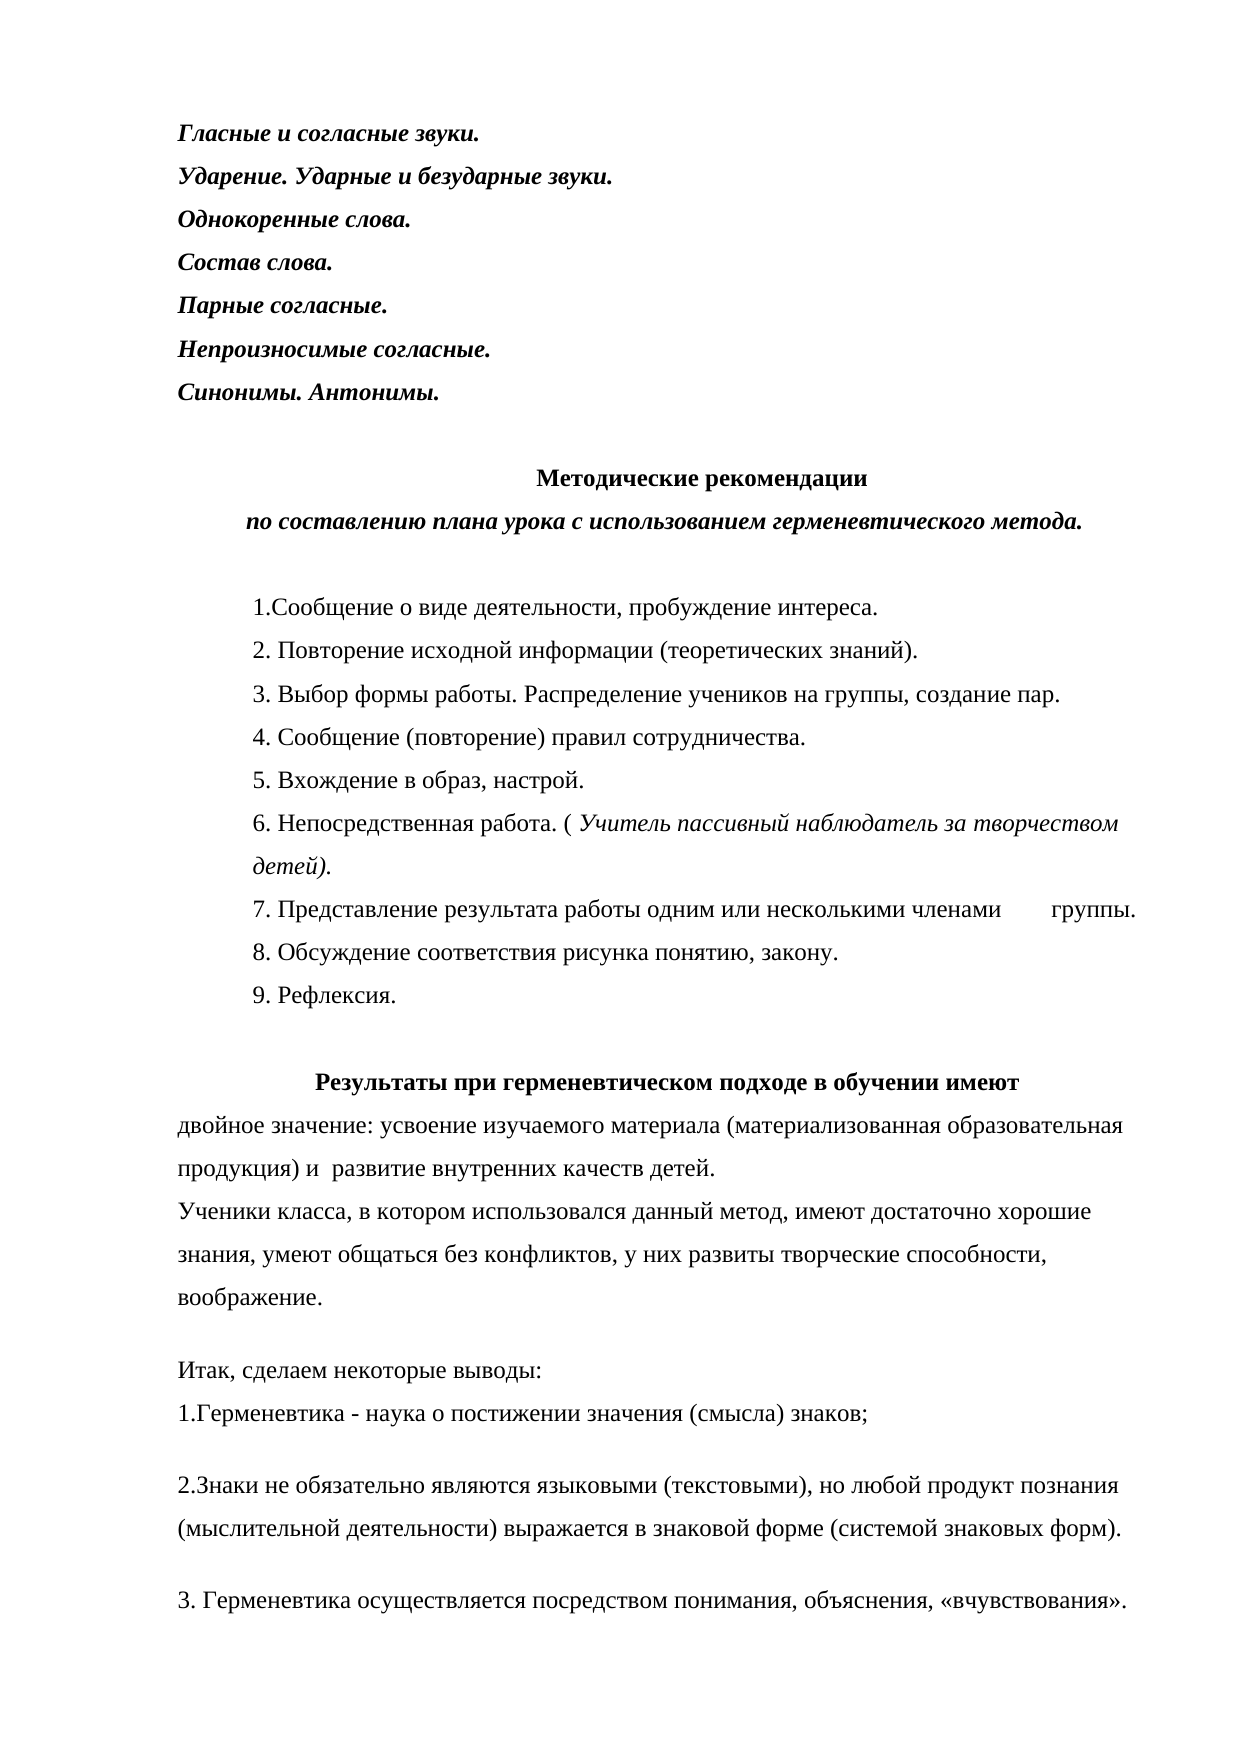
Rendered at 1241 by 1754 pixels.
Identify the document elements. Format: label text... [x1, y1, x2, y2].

text 7. Представление результата работы одним или несколькими членами группы. [252, 894, 1152, 923]
text Непроизносимые согласные. [177, 334, 1152, 362]
text Методические рекомендации [252, 463, 1152, 492]
text 9. Рефлексия. [252, 981, 1152, 1009]
text Синонимы. Антонимы. [177, 377, 1152, 406]
text Итак, сделаем некоторые выводы: 1.Герменевтика - наука о постижении значения (смысла) знаков; [177, 1355, 1152, 1427]
text 6. Непосредственная работа. ( Учитель пассивный наблюдатель за творчеством детей). [252, 808, 1152, 880]
text 2.Знаки не обязательно являются языковыми (текстовыми), но любой продукт познания (мыслительной деятельности) выражается в знаковой форме (системой знаковых форм). [177, 1470, 1152, 1542]
text 3. Герменевтика осуществляется посредством понимания, объяснения, «вчувствования». [177, 1586, 1152, 1614]
text по составлению плана урока с использованием герменевтического метода. [177, 506, 1152, 535]
text 3. Выбор формы работы. Распределение учеников на группы, создание пар. [252, 679, 1152, 707]
text Результаты при герменевтическом подходе в обучении имеют [252, 1067, 1152, 1096]
text Состав слова. [177, 247, 1152, 276]
text 4. Сообщение (повторение) правил сотрудничества. [252, 722, 1152, 751]
text Парные согласные. [177, 291, 1152, 319]
text 2. Повторение исходной информации (теоретических знаний). [252, 636, 1152, 664]
text 8. Обсуждение соответствия рисунка понятию, закону. [252, 937, 1152, 966]
text Гласные и согласные звуки. Ударение. Ударные и безударные звуки. [177, 118, 1152, 190]
text 5. Вхождение в образ, настрой. [252, 765, 1152, 794]
text Однокоренные слова. [177, 204, 1152, 233]
text Ученики класса, в котором использовался данный метод, имеют достаточно хорошие знания, умеют общаться без конфликтов, у них развиты творческие способности, воображение. [177, 1196, 1152, 1311]
text 1.Сообщение о виде деятельности, пробуждение интереса. [252, 592, 1152, 621]
text двойное значение: усвоение изучаемого материала (материализованная образовательная продукция) и развитие внутренних качеств детей. [177, 1110, 1152, 1182]
